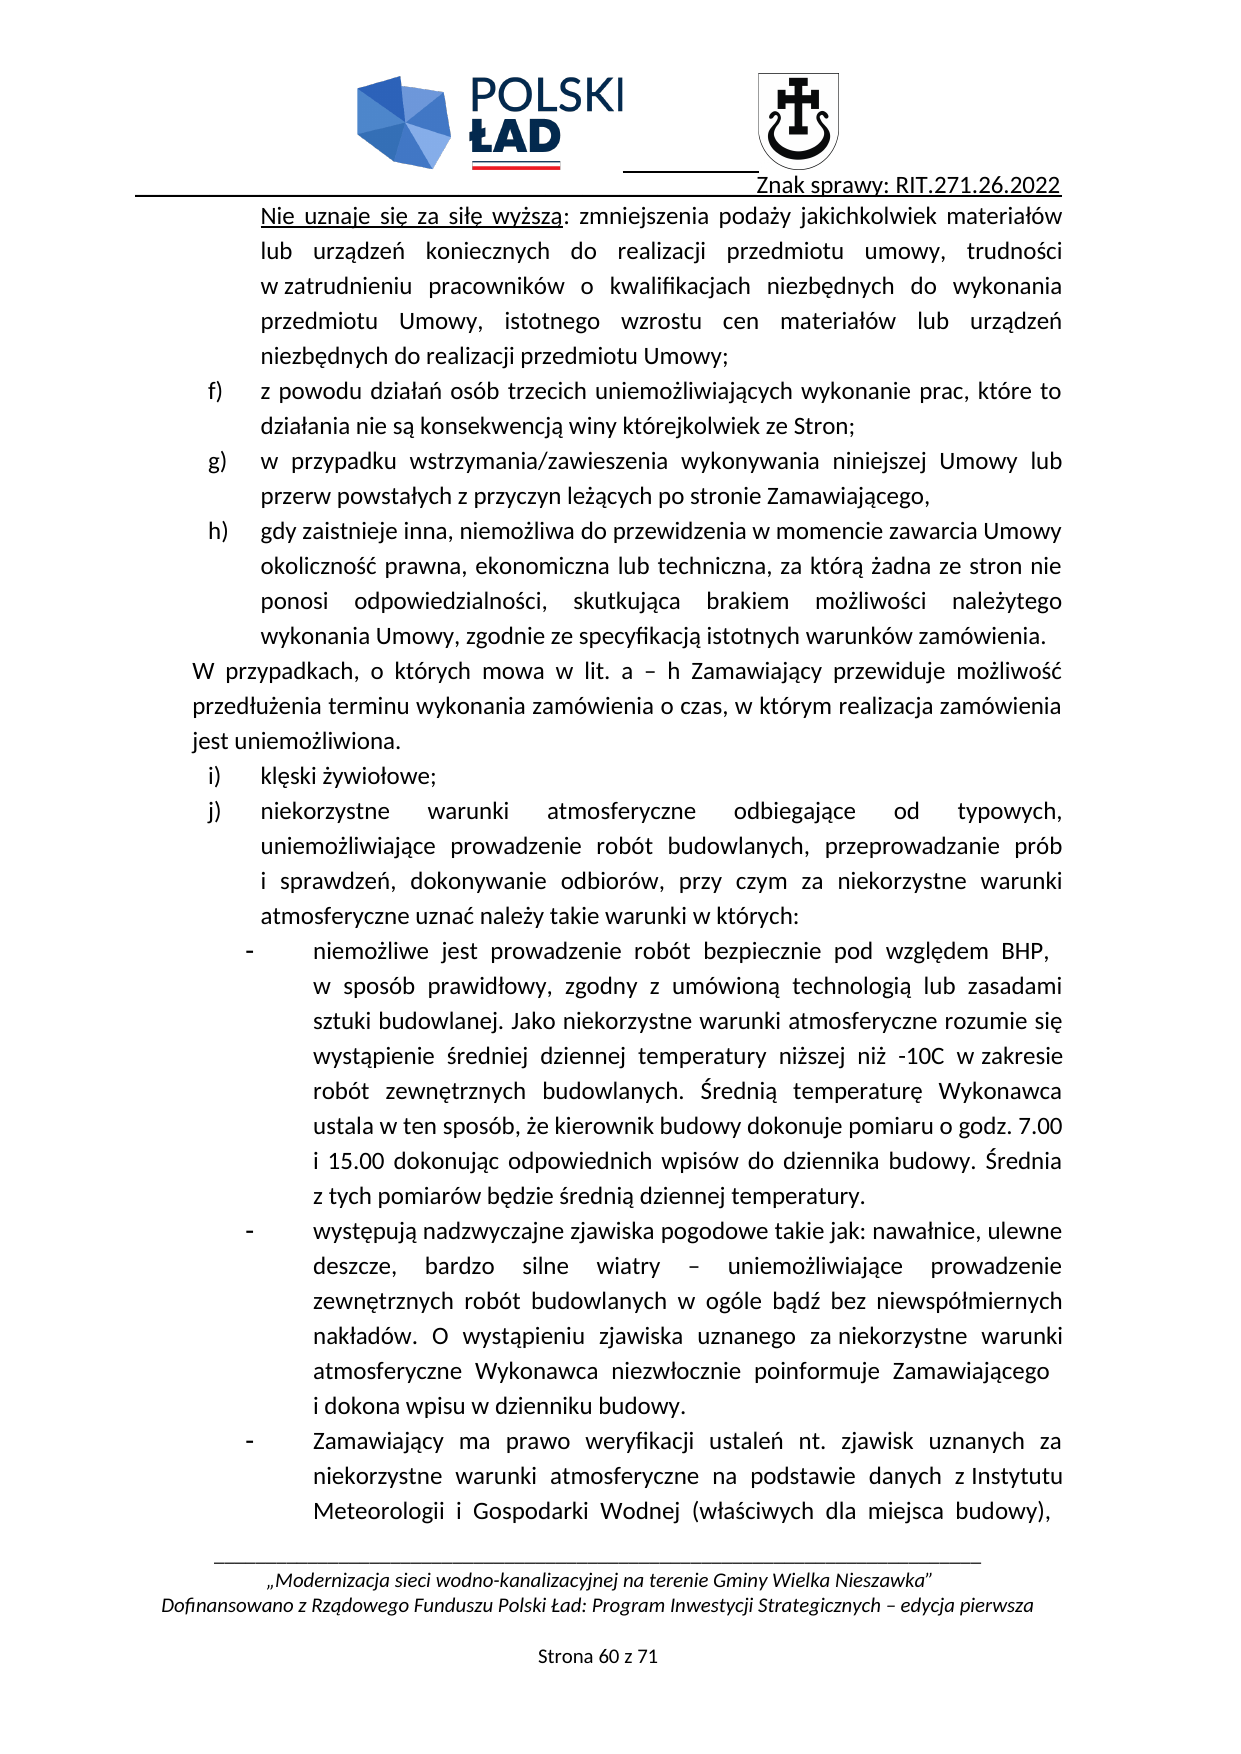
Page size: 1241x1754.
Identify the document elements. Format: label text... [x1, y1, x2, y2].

list niemożliwe jest prowadzenie robót bezpiecznie pod względem BHP, w sposób prawidłowy, zgodny z umówioną technologią lub zasadami sztuki budowlanej. Jako niekorzystne warunki atmosferyczne rozumie się wystąpienie średniej dziennej temperatury niższej niż -10C w zakresie robót zewnętrznych budowlanych. Średnią temperaturę Wykonawca ustala w ten sposób, że kierownik budowy dokonuje pomiaru o godz. 7.00 i 15.00 dokonując odpowiednich wpisów do dziennika budowy. Średnia z tych pomiarów będzie średnią dziennej temperatury. [245, 935, 1063, 1210]
list z powodu działań osób trzecich uniemożliwiających wykonanie prac, które to działania nie są konsekwencją winy którejkolwiek ze Stron; [208, 375, 1063, 440]
picture [357, 76, 623, 170]
list gdy zaistnieje inna, niemożliwa do przewidzenia w momencie zawarcia Umowy okoliczność prawna, ekonomiczna lub techniczna, za którą żadna ze stron nie ponosi odpowiedzialności, skutkująca brakiem możliwości należytego wykonania Umowy, zgodnie ze specyfikacją istotnych warunków zamówienia. [208, 515, 1063, 650]
text W przypadkach, o których mowa w lit. a – h Zamawiający przewiduje możliwość przedłużenia terminu wykonania zamówienia o czas, w którym realizacja zamówienia jest uniemożliwiona. [192, 655, 1063, 755]
picture [758, 73, 839, 170]
list w przypadku wstrzymania/zawieszenia wykonywania niniejszej Umowy lub przerw powstałych z przyczyn leżących po stronie Zamawiającego, [208, 445, 1063, 510]
list niekorzystne warunki atmosferyczne odbiegające od typowych, uniemożliwiające prowadzenie robót budowlanych, przeprowadzanie prób i sprawdzeń, dokonywanie odbiorów, przy czym za niekorzystne warunki atmosferyczne uznać należy takie warunki w których: [208, 795, 1063, 930]
list występują nadzwyczajne zjawiska pogodowe takie jak: nawałnice, ulewne deszcze, bardzo silne wiatry – uniemożliwiające prowadzenie zewnętrznych robót budowlanych w ogóle bądź bez niewspółmiernych nakładów. O wystąpieniu zjawiska uznanego za niekorzystne warunki atmosferyczne Wykonawca niezwłocznie poinformuje Zamawiającego i dokona wpisu w dzienniku budowy. [245, 1215, 1063, 1420]
list klęski żywiołowe; [208, 760, 1063, 790]
